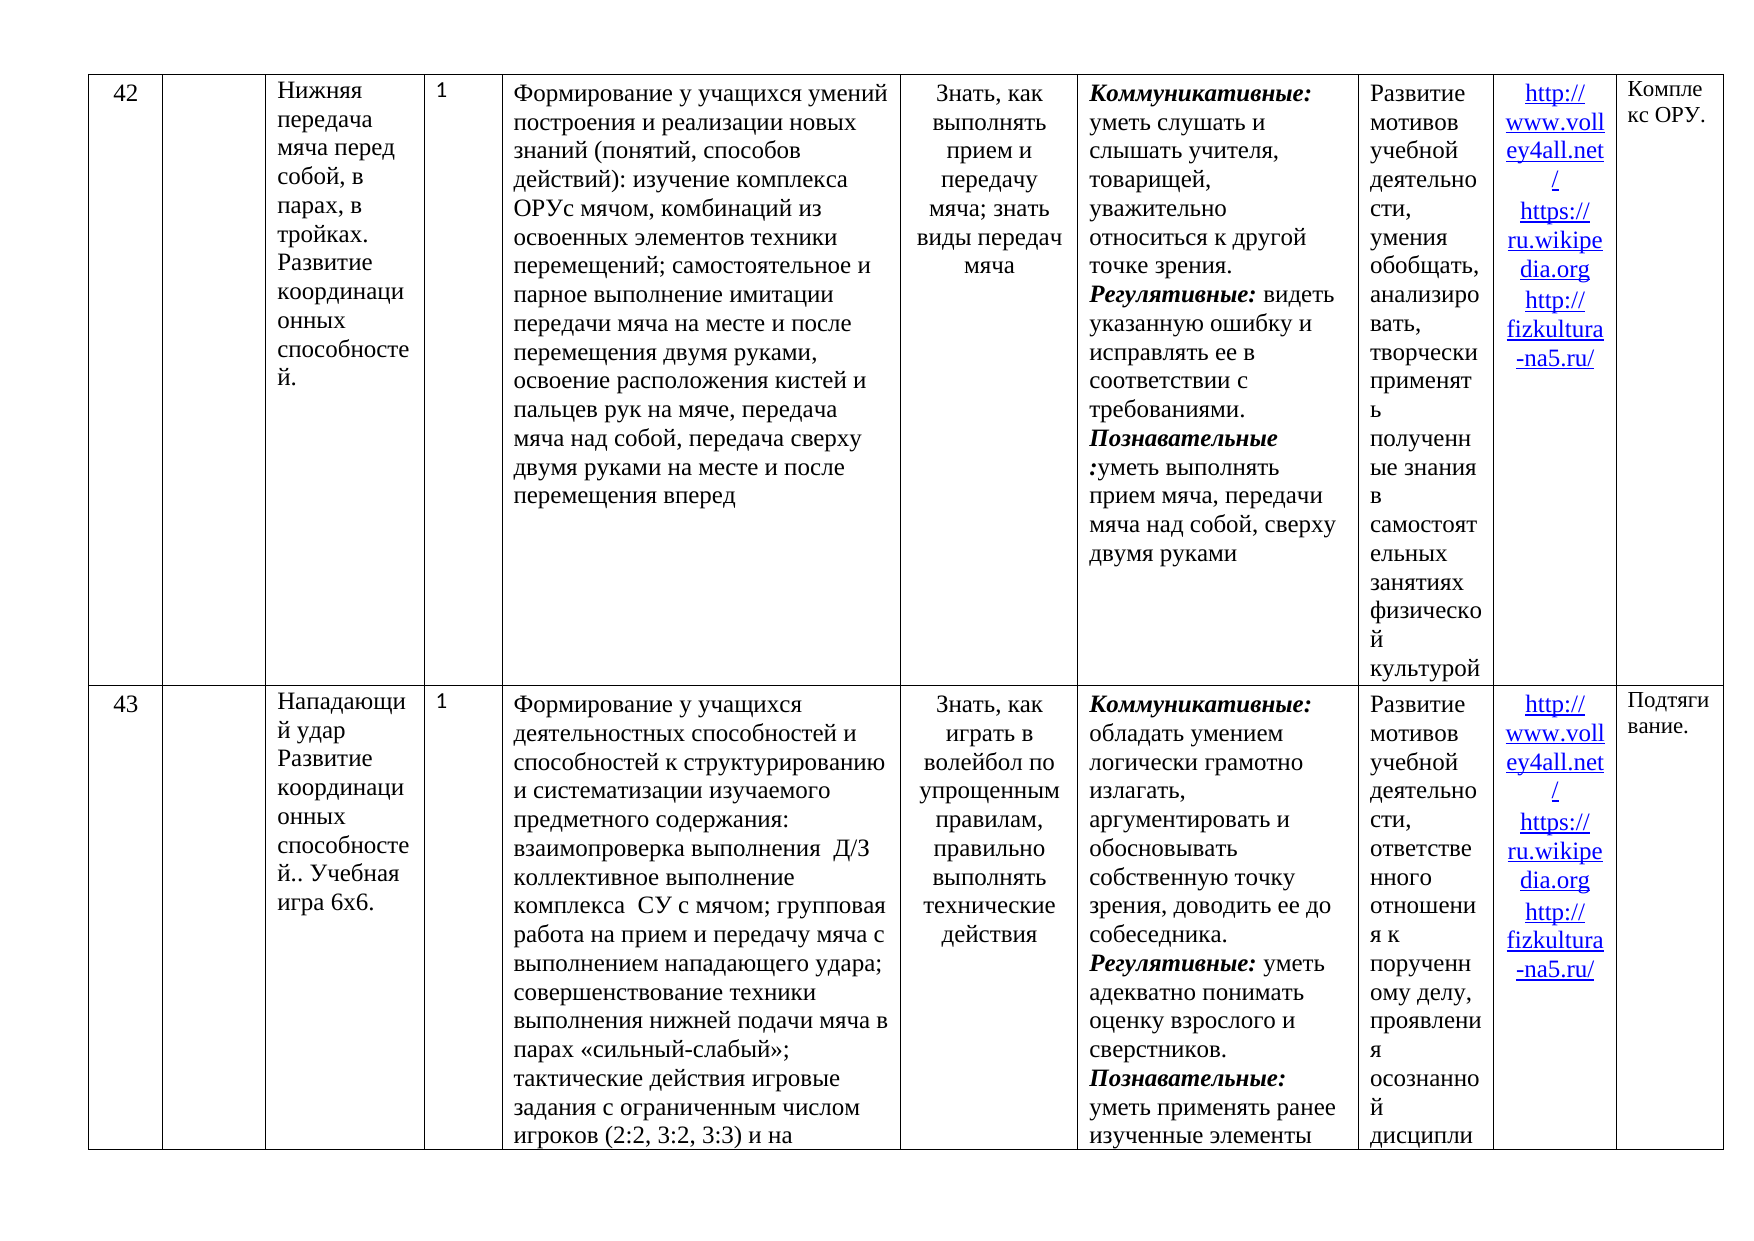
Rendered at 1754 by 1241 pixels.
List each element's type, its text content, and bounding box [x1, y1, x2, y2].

table_cell [163, 75, 265, 685]
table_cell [266, 686, 424, 1149]
table_cell Нижняя передача мяча перед собой, в парах, в тройках. Развитие координационных способностей. [266, 75, 424, 685]
table_cell 1 [425, 686, 502, 1149]
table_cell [901, 75, 1077, 685]
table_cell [1359, 75, 1493, 685]
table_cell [1494, 75, 1616, 685]
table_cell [1078, 686, 1358, 1149]
table_cell 1 [425, 75, 502, 685]
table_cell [1494, 686, 1616, 1149]
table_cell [503, 75, 900, 685]
table_cell 42 [89, 75, 162, 685]
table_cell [901, 686, 1077, 1149]
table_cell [1359, 686, 1493, 1149]
table_cell Подтягивание. [1617, 686, 1723, 1149]
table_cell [503, 686, 900, 1149]
table_cell 43 [89, 686, 162, 1149]
table_cell Комплекс ОРУ. [1617, 75, 1723, 685]
table_cell [163, 686, 265, 1149]
